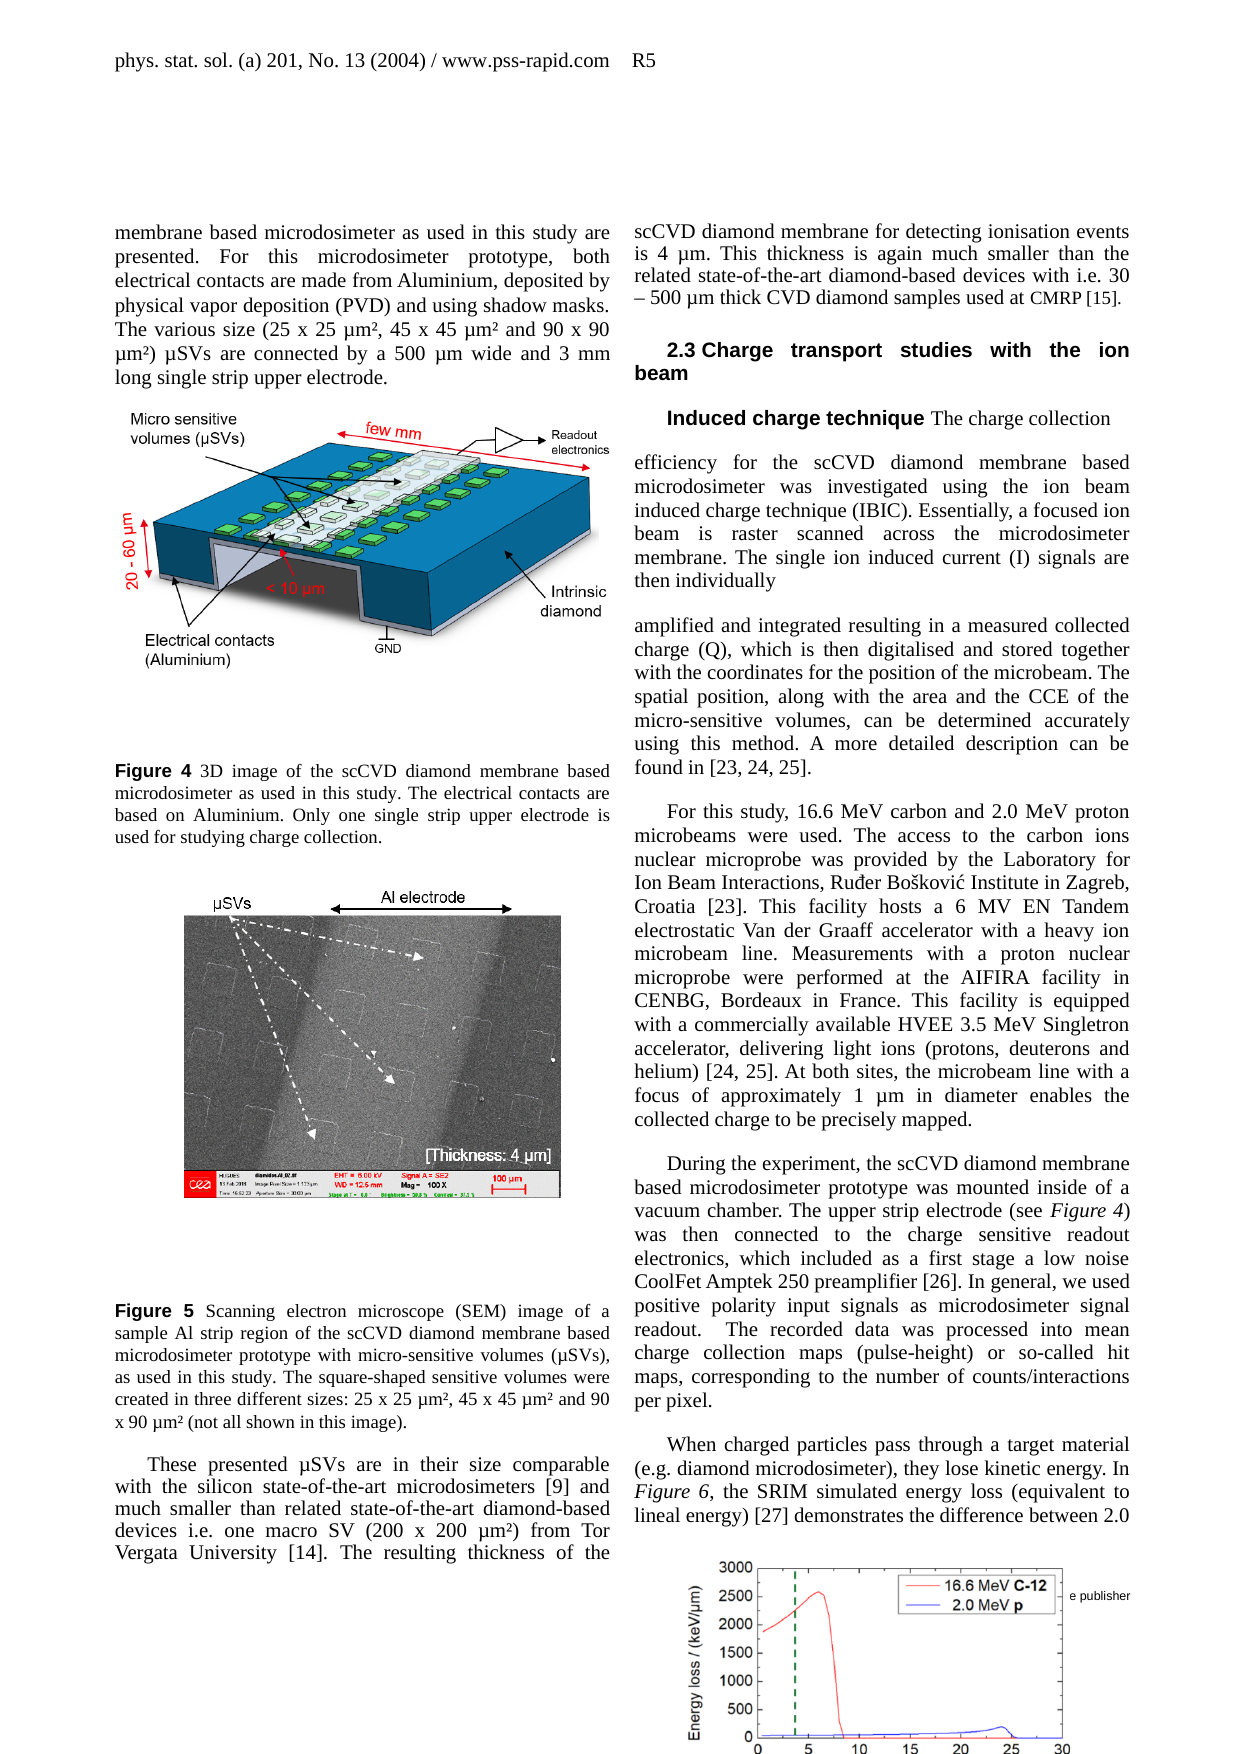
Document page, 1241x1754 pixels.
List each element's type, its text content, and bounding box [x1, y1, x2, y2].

text During the experiment, the scCVD diamond membrane based microdosimeter prototype was mounted inside of a vacuum chamber. The upper strip electrode (see Figure 4) was then connected to the charge sensitive readout electronics, which included as a first stage a low noise CoolFet Amptek 250 preamplifier [26]. In general, we used positive polarity input signals as microdosimeter signal readout. The recorded data was processed into mean charge collection maps (pulse-height) or so-called hit maps, corresponding to the number of counts/interactions per pixel. [634, 1152, 1130, 1412]
text amplified and integrated resulting in a measured collected charge (Q), which is then digitalised and stored together with the coordinates for the position of the microbeam. The spatial position, along with the area and the CCE of the micro-sensitive volumes, can be determined accurately using this method. A more detailed description can be found in [23, 24, 25]. [634, 613, 1130, 779]
text efficiency for the scCVD diamond membrane based microdosimeter was investigated using the ion beam induced charge technique (IBIC). Essentially, a focused ion beam is raster scanned across the microdosimeter membrane. The single ion induced current (I) signals are then individually [634, 451, 1130, 593]
text These presented µSVs are in their size comparable with the silicon state-of-the-art microdosimeters [9] and much smaller than related state-of-the-art diamond-based devices i.e. one macro SV (200 x 200 µm²) from Tor Vergata University [14]. The resulting thickness of the scCVD diamond membrane for detecting ionisation events is 4 µm. This thickness is again much smaller than the related state-of-the-art diamond-based devices with i.e. 30 – 500 µm thick CVD diamond samples used at CMRP [15]. [114, 1453, 611, 1564]
text Induced charge technique The charge collection [667, 406, 1130, 430]
text These presented µSVs are in their size comparable with the silicon state-of-the-art microdosimeters [9] and much smaller than related state-of-the-art diamond-based devices i.e. one macro SV (200 x 200 µm²) from Tor Vergata University [14]. The resulting thickness of the scCVD diamond membrane for detecting ionisation events is 4 µm. This thickness is again much smaller than the related state-of-the-art diamond-based devices with i.e. 30 – 500 µm thick CVD diamond samples used at CMRP [15]. [634, 220, 1130, 309]
text For this study, 16.6 MeV carbon and 2.0 MeV proton microbeams were used. The access to the carbon ions nuclear microprobe was provided by the Laboratory for Ion Beam Interactions, Ruđer Bošković Institute in Zagreb, Croatia [23]. This facility hosts a 6 MV EN Tandem electrostatic Van der Graaff accelerator with a heavy ion microbeam line. Measurements with a proton nuclear microprobe were performed at the AIFIRA facility in CENBG, Bordeaux in France. This facility is equipped with a commercially available HVEE 3.5 MeV Singletron accelerator, delivering light ions (protons, deuterons and helium) [24, 25]. At both sites, the microbeam line with a focus of approximately 1 µm in diameter enables the collected charge to be precisely mapped. [634, 800, 1130, 1131]
text 2.3 Charge transport studies with the ion beam [634, 338, 1130, 386]
picture [174, 891, 563, 1202]
text Figure 4 3D image of the scCVD diamond membrane based microdosimeter as used in this study. The electrical contacts are based on Aluminium. Only one single strip upper electrode is used for studying charge collection. [114, 759, 611, 848]
text Figure 5 Scanning electron microscope (SEM) image of a sample Al strip region of the scCVD diamond membrane based microdosimeter prototype with micro-sensitive volumes (µSVs), as used in this study. The square-shaped sensitive volumes were created in three different sizes: 25 x 25 µm², 45 x 45 µm² and 90 x 90 µm² (not all shown in this image). [114, 1299, 611, 1432]
picture [686, 1553, 1071, 1754]
picture [114, 402, 613, 670]
